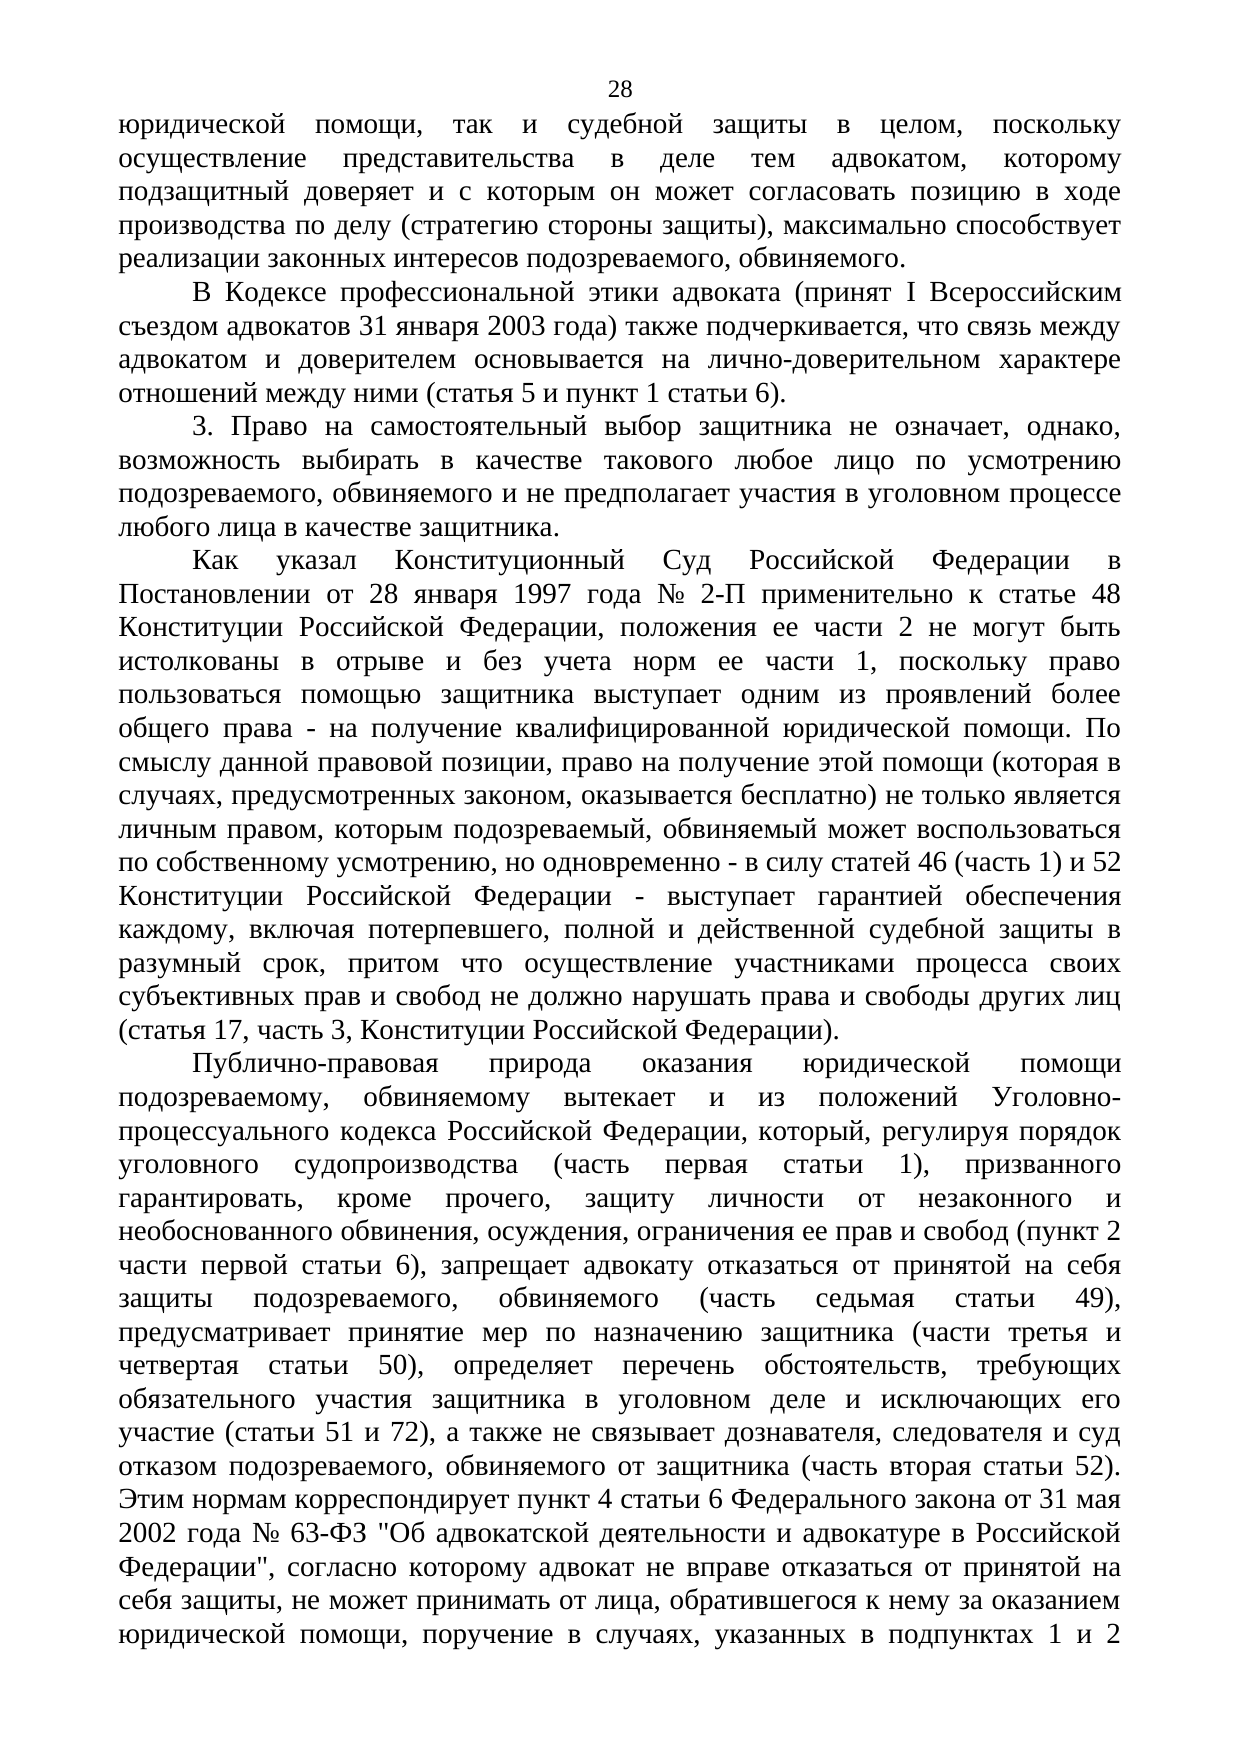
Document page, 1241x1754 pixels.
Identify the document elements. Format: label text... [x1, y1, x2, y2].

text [118, 1046, 1122, 1649]
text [118, 106, 1122, 274]
text В Кодексе профессиональной этики адвоката (принят I Всероссийским съездом адвокатов 31 января 2003 года) также подчеркивается, что связь между адвокатом и доверителем основывается на лично-доверительном характере отношений между ними (статья 5 и пункт 1 статьи 6). [118, 274, 1122, 408]
text 3. Право на самостоятельный выбор защитника не означает, однако, возможность выбирать в качестве такового любое лицо по усмотрению подозреваемого, обвиняемого и не предполагает участия в уголовном процессе любого лица в качестве защитника. [118, 408, 1122, 542]
text Как указал Конституционный Суд Российской Федерации в Постановлении от 28 января 1997 года № 2-П применительно к статье 48 Конституции Российской Федерации, положения ее части 2 не могут быть истолкованы в отрыве и без учета норм ее части 1, поскольку право пользоваться помощью защитника выступает одним из проявлений более общего права - на получение квалифицированной юридической помощи. По смыслу данной правовой позиции, право на получение этой помощи (которая в случаях, предусмотренных законом, оказывается бесплатно) не только является личным правом, которым подозреваемый, обвиняемый может воспользоваться по собственному усмотрению, но одновременно - в силу статей 46 (часть 1) и 52 Конституции Российской Федерации - выступает гарантией обеспечения каждому, включая потерпевшего, полной и действенной судебной защиты в разумный срок, притом что осуществление участниками процесса своих субъективных прав и свобод не должно нарушать права и свободы других лиц (статья 17, часть 3, Конституции Российской Федерации). [118, 542, 1122, 1046]
